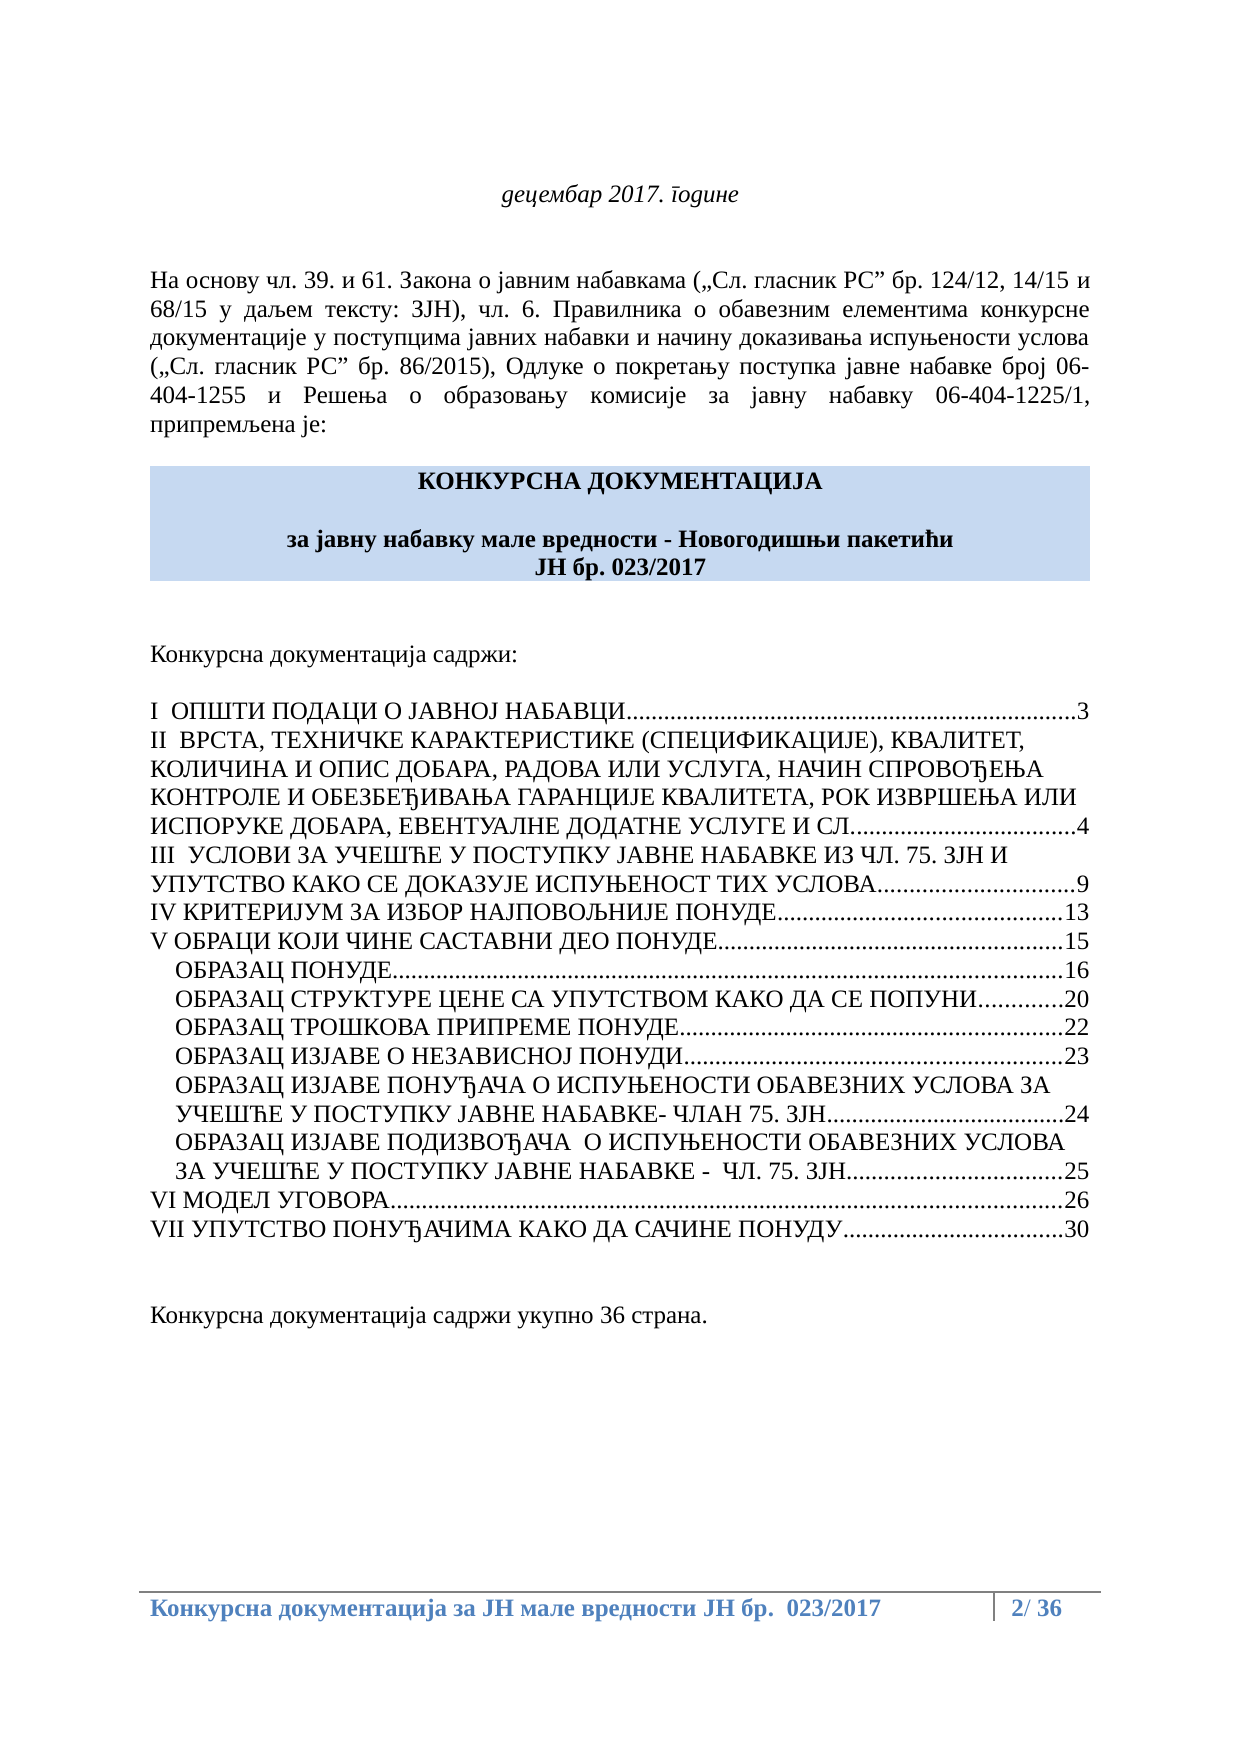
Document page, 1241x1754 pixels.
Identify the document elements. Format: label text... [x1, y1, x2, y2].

text децембар 2017. године [150, 179, 1090, 207]
text ОБРАЗАЦ ИЗЈАВЕ ПОНУЂАЧА О ИСПУЊЕНОСТИ ОБАВЕЗНИХ УСЛОВА ЗА УЧЕШЋЕ У ПОСТУПКУ ЈАВНЕ НАБАВКЕ- ЧЛАН 75. ЗЈН 24 [175, 1070, 1090, 1127]
text VI МОДЕЛ УГОВОРА 26 [150, 1185, 1090, 1214]
text ОБРАЗАЦ ПОНУДЕ 16 [175, 955, 1090, 984]
text за јавну набавку мале вредности - Новогодишњи пакетићи [150, 524, 1090, 552]
text V ОБРАЦИ КОЈИ ЧИНЕ САСТАВНИ ДЕО ПОНУДЕ 15 [150, 926, 1090, 955]
text КОНКУРСНА ДОКУМЕНТАЦИЈА [150, 466, 1090, 495]
text ОБРАЗАЦ ИЗЈАВЕ ПОДИЗВОЂАЧА О ИСПУЊЕНОСТИ ОБАВЕЗНИХ УСЛОВА ЗА УЧЕШЋЕ У ПОСТУПКУ ЈАВНЕ НАБАВКЕ - ЧЛ. 75. ЗЈН 25 [175, 1127, 1090, 1185]
text II ВРСТА, ТЕХНИЧКЕ КАРАКТЕРИСТИКЕ (СПЕЦИФИКАЦИЈЕ), КВАЛИТЕТ, КОЛИЧИНА И ОПИС ДОБАРА, РАДОВА ИЛИ УСЛУГА, НАЧИН СПРОВОЂЕЊА КОНТРОЛЕ И ОБЕЗБЕЂИВАЊА ГАРАНЦИЈЕ КВАЛИТЕТА, РОК ИЗВРШЕЊА ИЛИ ИСПОРУКЕ ДОБАРА, ЕВЕНТУАЛНЕ ДОДАТНЕ УСЛУГЕ И СЛ. 4 [150, 725, 1090, 840]
text I ОПШТИ ПОДАЦИ О ЈАВНОЈ НАБАВЦИ 3 [150, 696, 1090, 725]
text ЈН бр. 023/2017 [150, 552, 1090, 581]
text На основу чл. 39. и 61. Закона о јавним набавкама („Сл. гласник РС” бр. 124/12, 14/15 и 68/15 у даљем тексту: ЗЈН), чл. 6. Правилника о обавезним елементима конкурсне документације у поступцима јавних набавки и начину доказивања испуњености услова („Сл. гласник РС” бр. 86/2015), Одлуке о покретању поступка јавне набавке број 06-404-1255 и Решења о образовању комисије за јавну набавку 06-404-1225/1, припремљена је: [150, 265, 1090, 437]
text Конкурсна документација садржи укупно 36 страна. [150, 1300, 1090, 1329]
text VII УПУТСТВО ПОНУЂАЧИМА КАКО ДА САЧИНЕ ПОНУДУ 30 [150, 1214, 1090, 1242]
text Конкурсна документација садржи: [150, 639, 1090, 667]
text ОБРАЗАЦ ТРОШКОВА ПРИПРЕМЕ ПОНУДЕ 22 [175, 1012, 1090, 1041]
text III УСЛОВИ ЗА УЧЕШЋЕ У ПОСТУПКУ ЈАВНЕ НАБАВКЕ ИЗ ЧЛ. 75. ЗЈН И УПУТСТВО КАКО СЕ ДОКАЗУЈЕ ИСПУЊЕНОСТ ТИХ УСЛОВА 9 [150, 840, 1090, 897]
text ОБРАЗАЦ СТРУКТУРЕ ЦЕНЕ СА УПУТСТВОМ КАКО ДА СЕ ПОПУНИ 20 [175, 984, 1090, 1012]
text ОБРАЗАЦ ИЗЈАВЕ О НЕЗАВИСНОЈ ПОНУДИ 23 [175, 1041, 1090, 1070]
text IV КРИТЕРИЈУМ ЗА ИЗБОР НАЈПОВОЉНИЈЕ ПОНУДЕ 13 [150, 897, 1090, 926]
